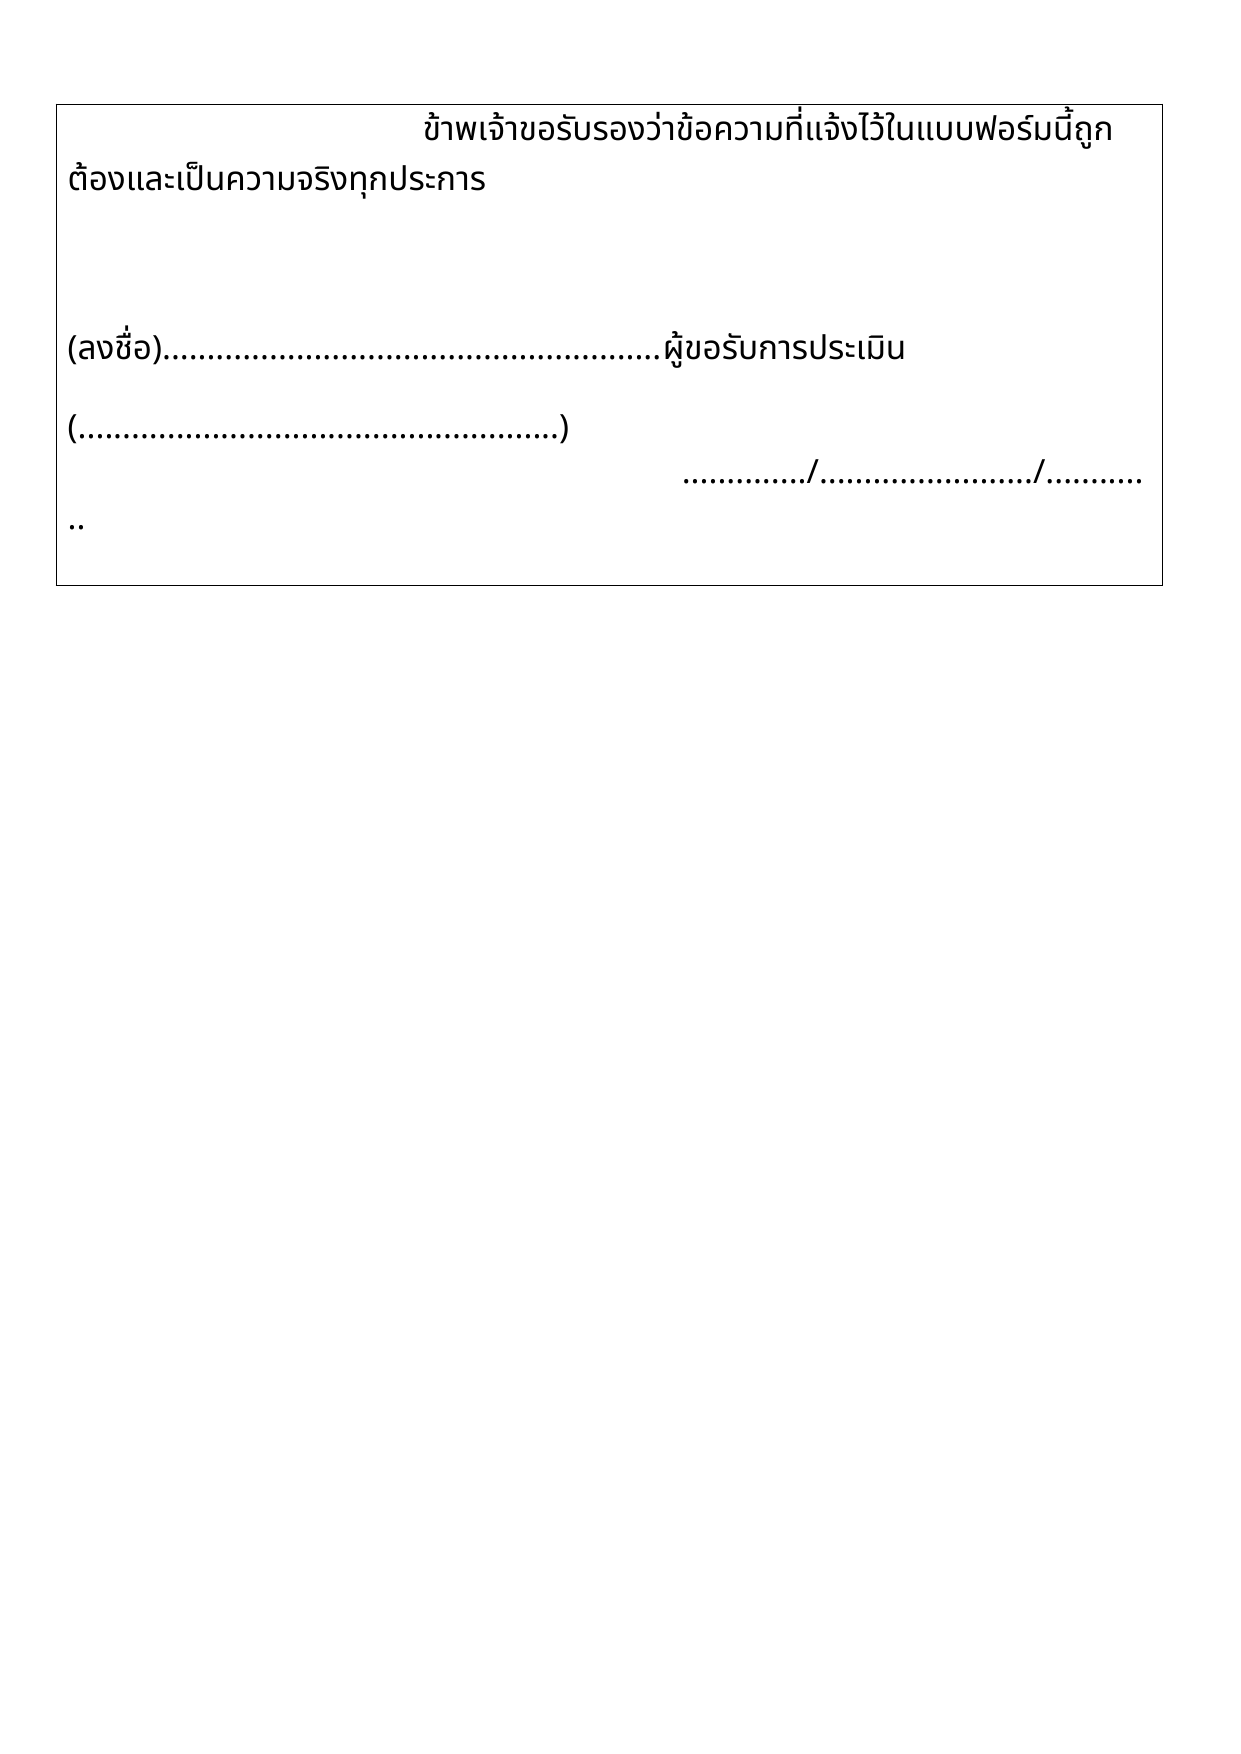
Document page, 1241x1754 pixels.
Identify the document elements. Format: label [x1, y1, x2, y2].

table_cell [57, 105, 1162, 584]
